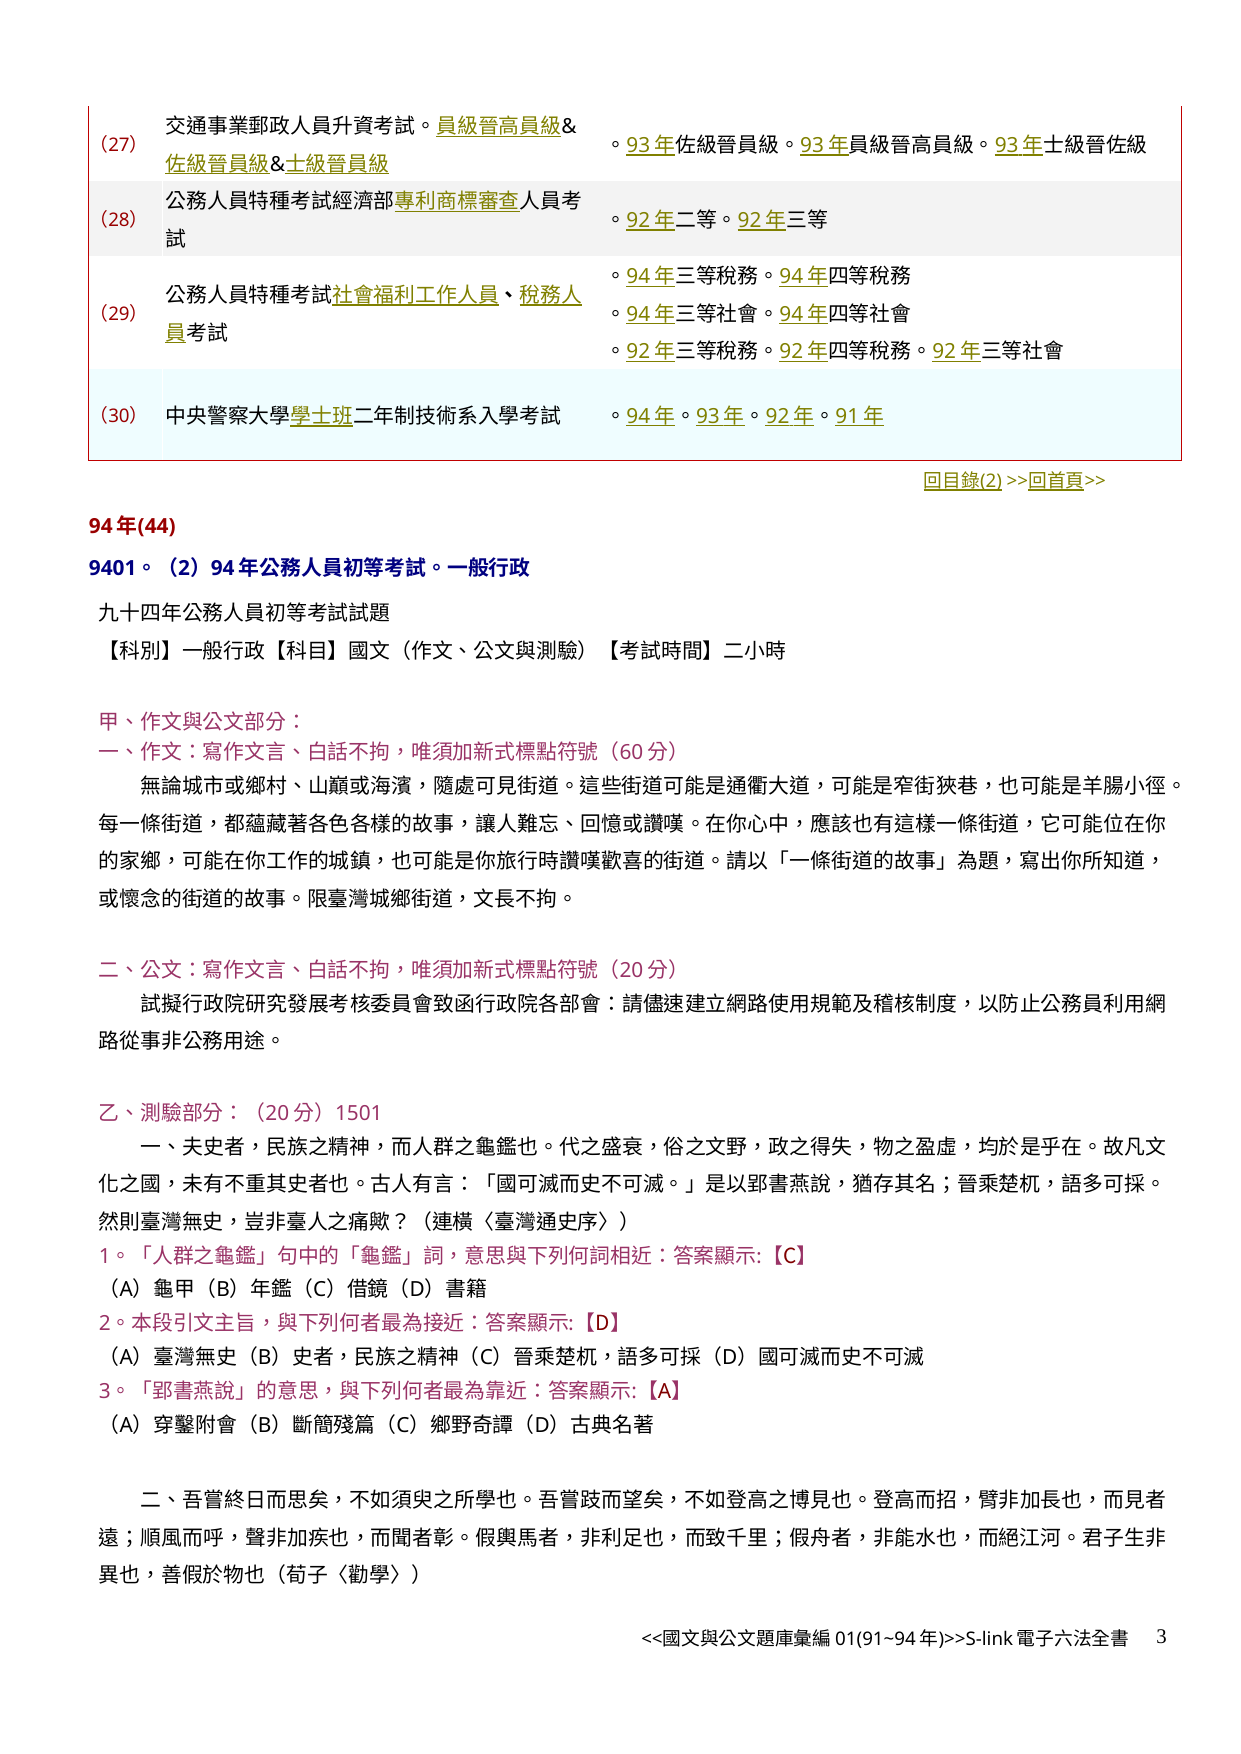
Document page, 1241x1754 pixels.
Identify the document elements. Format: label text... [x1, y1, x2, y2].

text （A）臺灣無史（B）史者，民族之精神（C）晉乘楚杌，語多可採（D）國可滅而史不可滅 [98, 1337, 1167, 1374]
text 【科別】一般行政【科目】國文（作文、公文與測驗）【考試時間】二小時 [98, 630, 1167, 668]
subtitle 甲、作文與公文部分： [98, 705, 1167, 735]
table_cell （30） [89, 369, 162, 460]
subtitle 乙、測驗部分：（20分）1501 [98, 1096, 1167, 1126]
text （A）龜甲（B）年鑑（C）借鏡（D）書籍 [98, 1269, 1167, 1307]
subtitle 3。「郢書燕說」的意思，與下列何者最為靠近：答案顯示:【A】 [98, 1374, 1167, 1405]
table_cell （28） [89, 181, 162, 256]
text 試擬行政院研究發展考核委員會致函行政院各部會：請儘速建立網路使用規範及稽核制度，以防止公務員利用網路從事非公務用途。 [98, 983, 1167, 1058]
table_cell 。94年三等稅務。94年四等稅務 。94年三等社會。94年四等社會 。92年三等稅務。92年四等稅務。92年三等社會 [591, 256, 1181, 368]
subtitle 9401。（2）94年公務人員初等考試。一般行政 [89, 551, 1167, 581]
text 九十四年公務人員初等考試試題 [98, 593, 1167, 630]
table_cell 。93年佐級晉員級。93年員級晉高員級。93年士級晉佐級 [591, 106, 1181, 181]
subtitle 二、公文：寫作文言、白話不拘，唯須加新式標點符號（20分） [98, 953, 1167, 983]
subtitle 1。「人群之龜鑑」句中的「龜鑑」詞，意思與下列何詞相近：答案顯示:【C】 [98, 1239, 1167, 1269]
text 二、吾嘗終日而思矣，不如須臾之所學也。吾嘗跂而望矣，不如登高之博見也。登高而招，臂非加長也，而見者遠；順風而呼，聲非加疾也，而聞者彰。假輿馬者，非利足也，而致千里；假舟者，非能水也，而絕江河。君子生非異也，善假於物也（荀子〈勸學〉） [98, 1480, 1167, 1592]
text 回目錄(2) >>回首頁>> [98, 461, 1167, 498]
subtitle 2。本段引文主旨，與下列何者最為接近：答案顯示:【D】 [98, 1307, 1167, 1337]
subtitle 94年(44) [89, 509, 1167, 540]
table_cell （29） [89, 256, 162, 368]
text 一、夫史者，民族之精神，而人群之龜鑑也。代之盛衰，俗之文野，政之得失，物之盈虛，均於是乎在。故凡文化之國，未有不重其史者也。古人有言：「國可滅而史不可滅。」是以郢書燕說，猶存其名；晉乘楚杌，語多可採。然則臺灣無史，豈非臺人之痛歟？（連橫〈臺灣通史序〉） [98, 1126, 1167, 1239]
table_cell 中央警察大學學士班二年制技術系入學考試 [163, 369, 591, 460]
table_cell 。94年。93年。92年。91年 [591, 369, 1181, 460]
table_cell 交通事業郵政人員升資考試。員級晉高員級&佐級晉員級&士級晉員級 [163, 106, 591, 181]
table_cell （27） [89, 106, 162, 181]
text （A）穿鑿附會（B）斷簡殘篇（C）鄉野奇譚（D）古典名著 [98, 1405, 1167, 1442]
table_cell 公務人員特種考試經濟部專利商標審查人員考試 [163, 181, 591, 256]
text 無論城市或鄉村、山巔或海濱，隨處可見街道。這些街道可能是通衢大道，可能是窄街狹巷，也可能是羊腸小徑。每一條街道，都蘊藏著各色各樣的故事，讓人難忘、回憶或讚嘆。在你心中，應該也有這樣一條街道，它可能位在你的家鄉，可能在你工作的城鎮，也可能是你旅行時讚嘆歡喜的街道。請以「一條街道的故事」為題，寫出你所知道，或懷念的街道的故事。限臺灣城鄉街道，文長不拘。 [98, 766, 1167, 916]
table_cell 公務人員特種考試社會福利工作人員、稅務人員考試 [163, 256, 591, 368]
table_cell 。92年二等。92年三等 [591, 181, 1181, 256]
subtitle 一、作文：寫作文言、白話不拘，唯須加新式標點符號（60分） [98, 735, 1167, 766]
